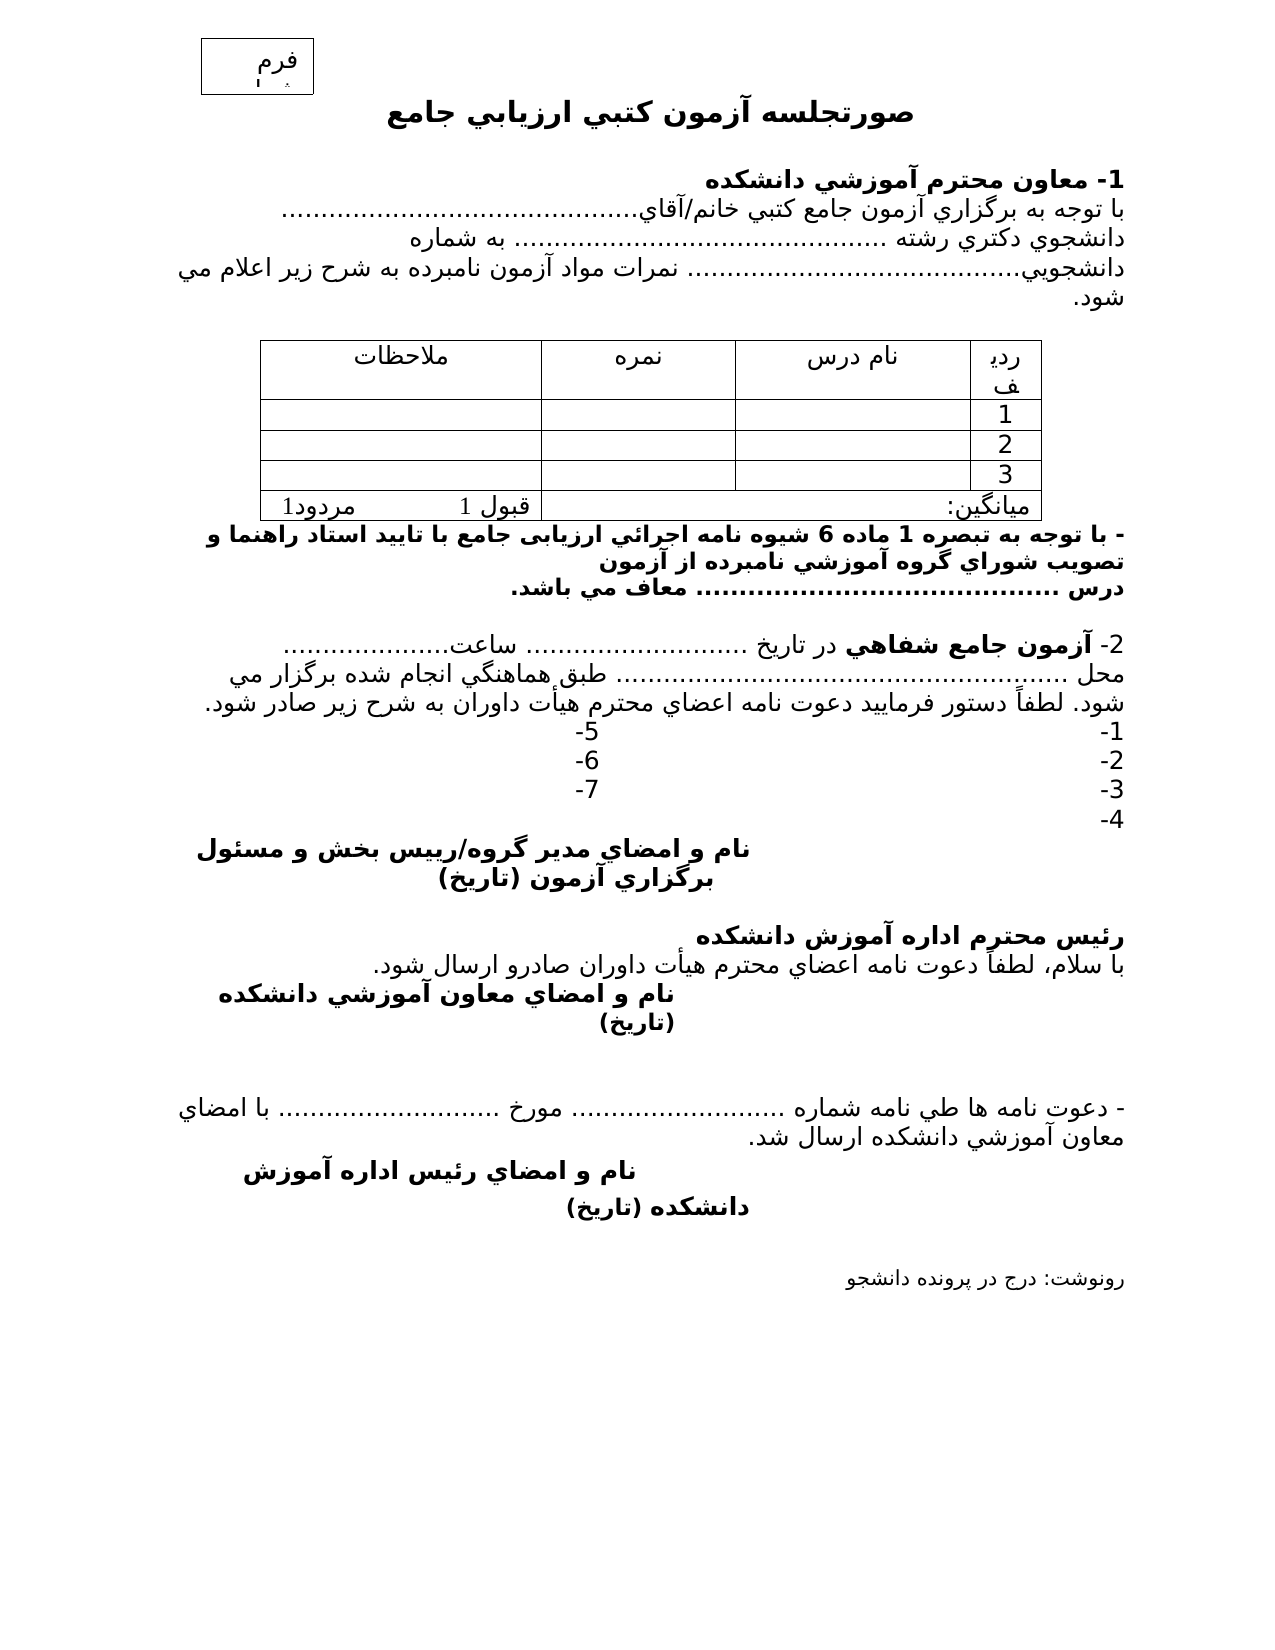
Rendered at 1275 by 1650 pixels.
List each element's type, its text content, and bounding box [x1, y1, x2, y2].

text 4- [177, 805, 1125, 834]
table_cell [736, 400, 970, 429]
table_header نمره [542, 341, 735, 399]
table_header نام درس [736, 341, 970, 399]
table_header ملاحظات [261, 341, 541, 399]
table_cell 3 [971, 461, 1041, 490]
text صورتجلسه آزمون كتبي ارزيابي جامع [177, 94, 1125, 130]
text - با توجه به تبصره 1 ماده 6 شيوه نامه اجرائي ارزیابی جامع با تاييد استاد راهنما و تصويب شوراي گروه آموزشي نامبرده از آزمون درس .......................................... معاف مي باشد. [177, 521, 1125, 601]
text رئيس محترم اداره آموزش دانشكده [177, 921, 1125, 950]
table_cell [261, 431, 541, 460]
table_cell 1 [971, 400, 1041, 429]
table_cell قبول مردود [261, 491, 541, 520]
table_header رديف [971, 341, 1041, 399]
text نام و امضاي معاون آموزشي دانشكده (تاریخ) [177, 979, 675, 1035]
text 1- معاون محترم آموزشي دانشكده [177, 165, 1125, 194]
text نام و امضاي مدير گروه/رييس بخش و مسئول برگزاري آزمون (تاریخ) [177, 834, 975, 892]
text 3- 7- [177, 776, 1125, 805]
text رونوشت: درج در پرونده دانشجو [177, 1257, 1125, 1293]
table_cell [736, 431, 970, 460]
table_cell ميانگين: [542, 491, 1041, 520]
text 1- 5- [177, 717, 1125, 747]
text با توجه به برگزاري آزمون جامع كتبي خانم/آقاي............................................. دانشجوي دكتري رشته ............................................... به شماره دانشجويي.......................................... نمرات مواد آزمون نامبرده به شرح زير اعلام مي شود. [177, 194, 1125, 311]
table_cell [542, 431, 735, 460]
table_cell [542, 461, 735, 490]
table_cell [736, 461, 970, 490]
table_cell [261, 461, 541, 490]
table_cell [261, 400, 541, 429]
table_cell 2 [971, 431, 1041, 460]
text 2- 6- [177, 747, 1125, 776]
text نام و امضاي رئيس اداره آموزش دانشكده (تاریخ) [177, 1151, 750, 1222]
text 2- آزمون جامع شفاهي در تاريخ ............................ ساعت..................... محل ......................................................... طبق هماهنگي انجام شده برگزار مي شود. لطفاً دستور فرماييد دعوت نامه اعضاي محترم هيأت داوران به شرح زير صادر شود. [177, 630, 1125, 717]
text با سلام، لطفاً دعوت نامه اعضاي محترم هيأت داوران صادرو ارسال شود. [177, 950, 1125, 979]
text - دعوت نامه ها طي نامه شماره ........................... مورخ ............................ با امضاي معاون آموزشي دانشكده ارسال شد. [177, 1093, 1125, 1151]
table_cell [542, 400, 735, 429]
